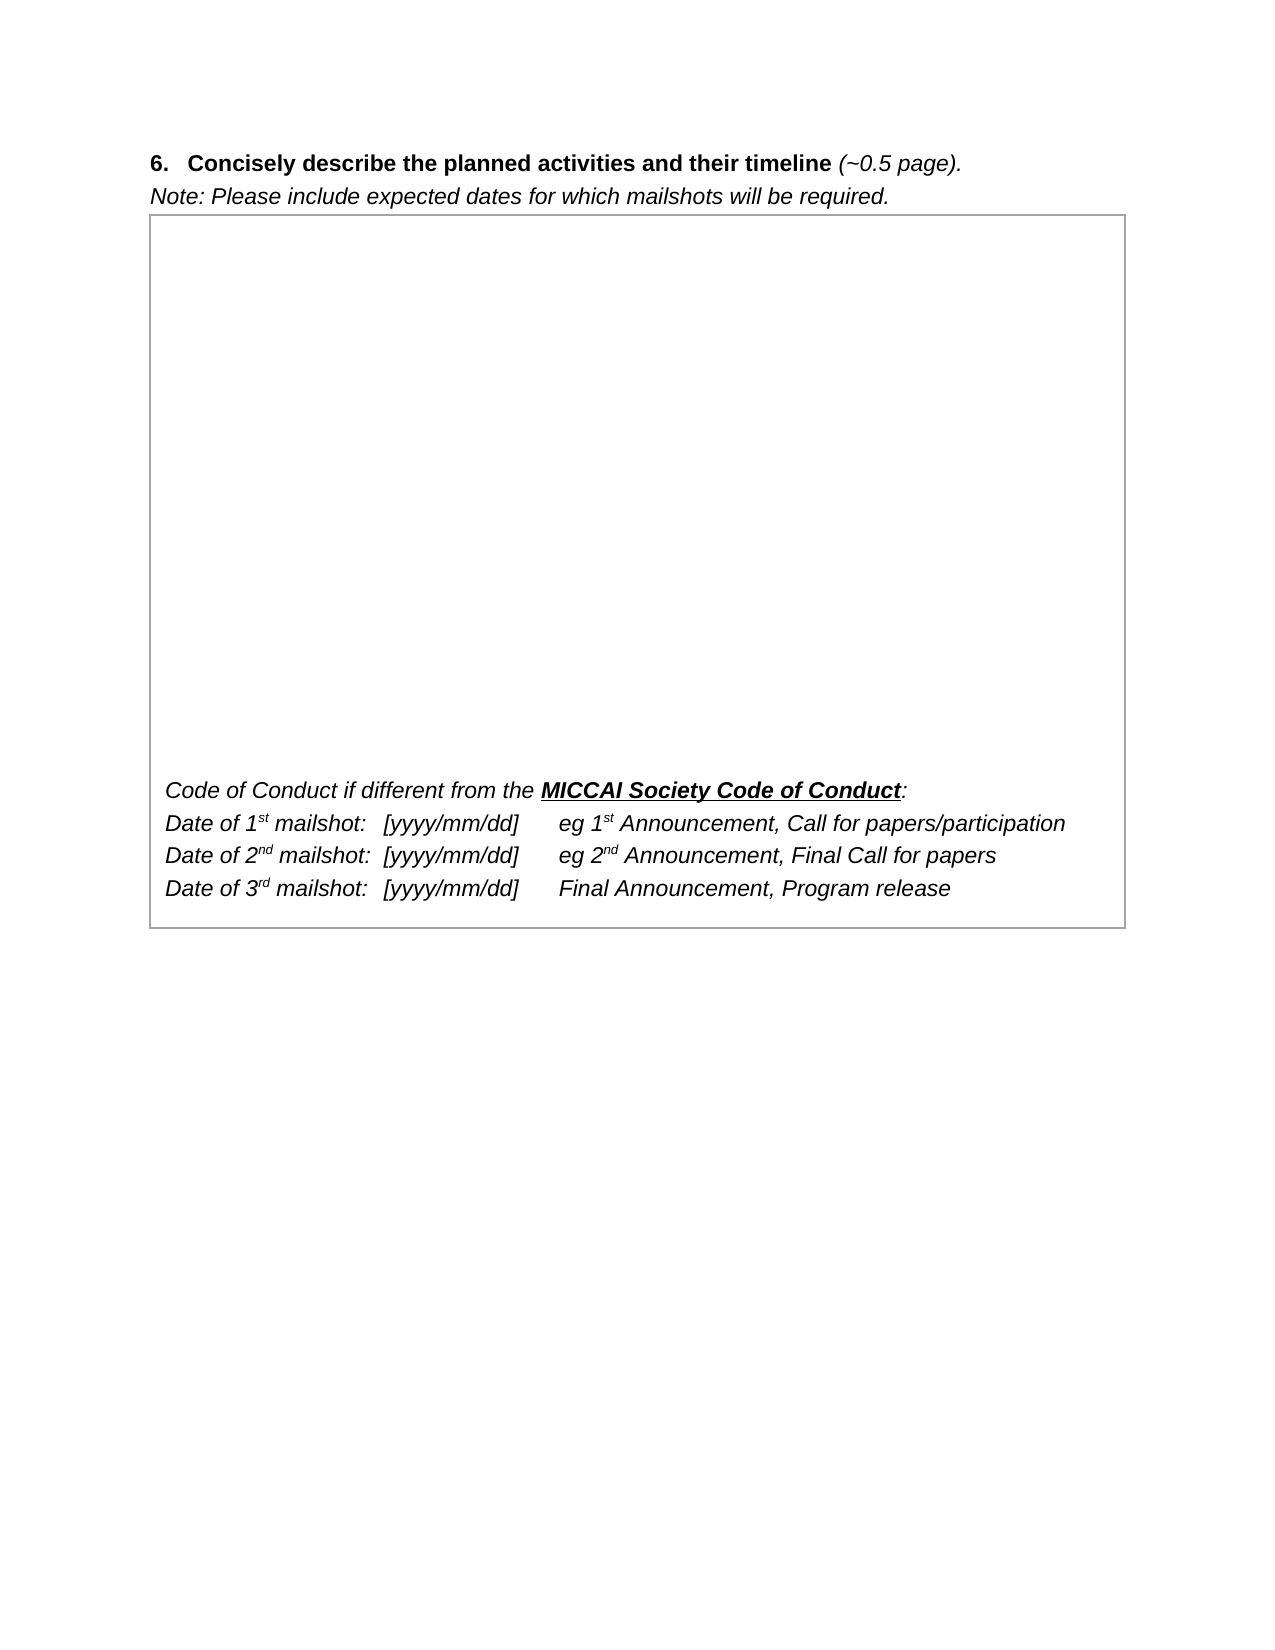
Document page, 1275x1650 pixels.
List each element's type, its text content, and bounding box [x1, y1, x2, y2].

list Concisely describe the planned activities and their timeline (~0.5 page). [150, 150, 1125, 176]
text Note: Please include expected dates for which mailshots will be required. [150, 183, 1125, 209]
